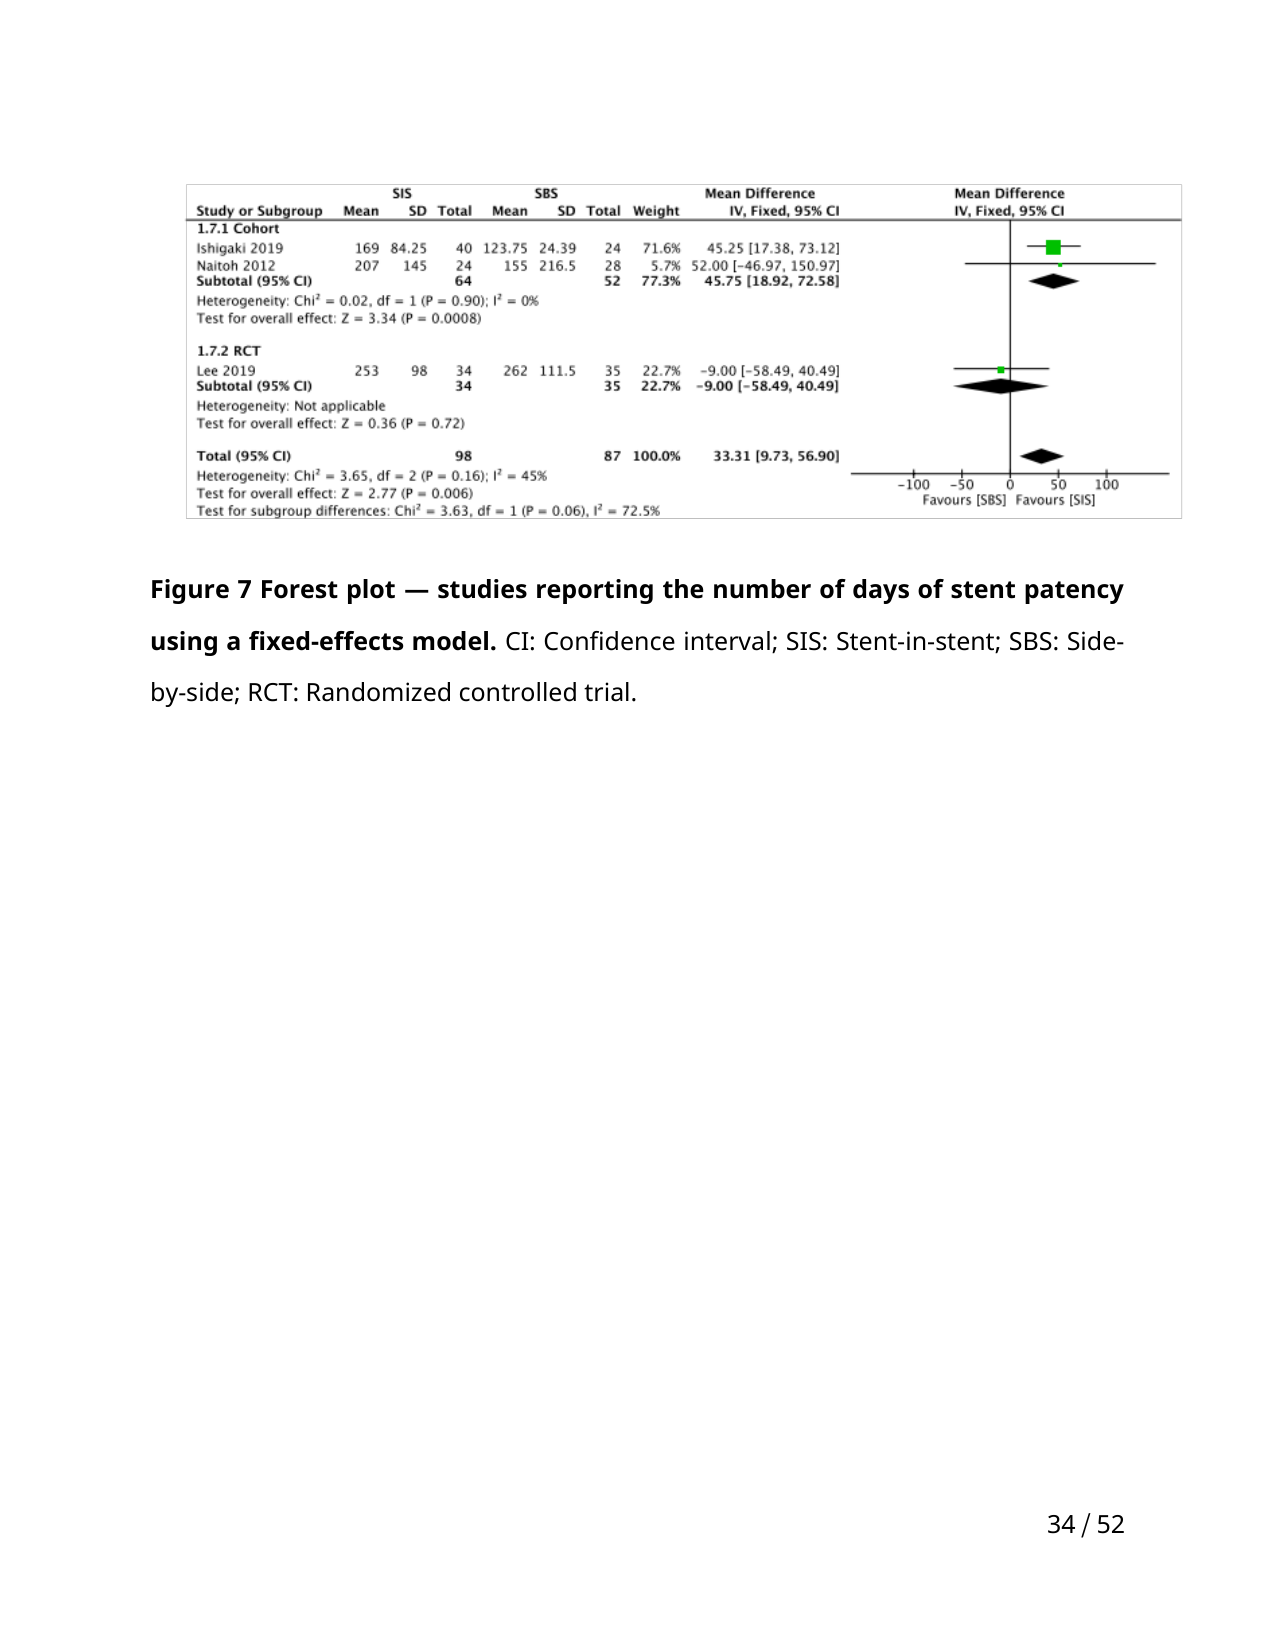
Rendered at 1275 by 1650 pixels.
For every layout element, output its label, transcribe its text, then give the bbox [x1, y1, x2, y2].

text Figure 7 Forest plot — studies reporting the number of days of stent patency using a fixed-effects model. CI: Confidence interval; SIS: Stent-in-stent; SBS: Side-by-side; RCT: Randomized controlled trial. [150, 572, 1125, 708]
